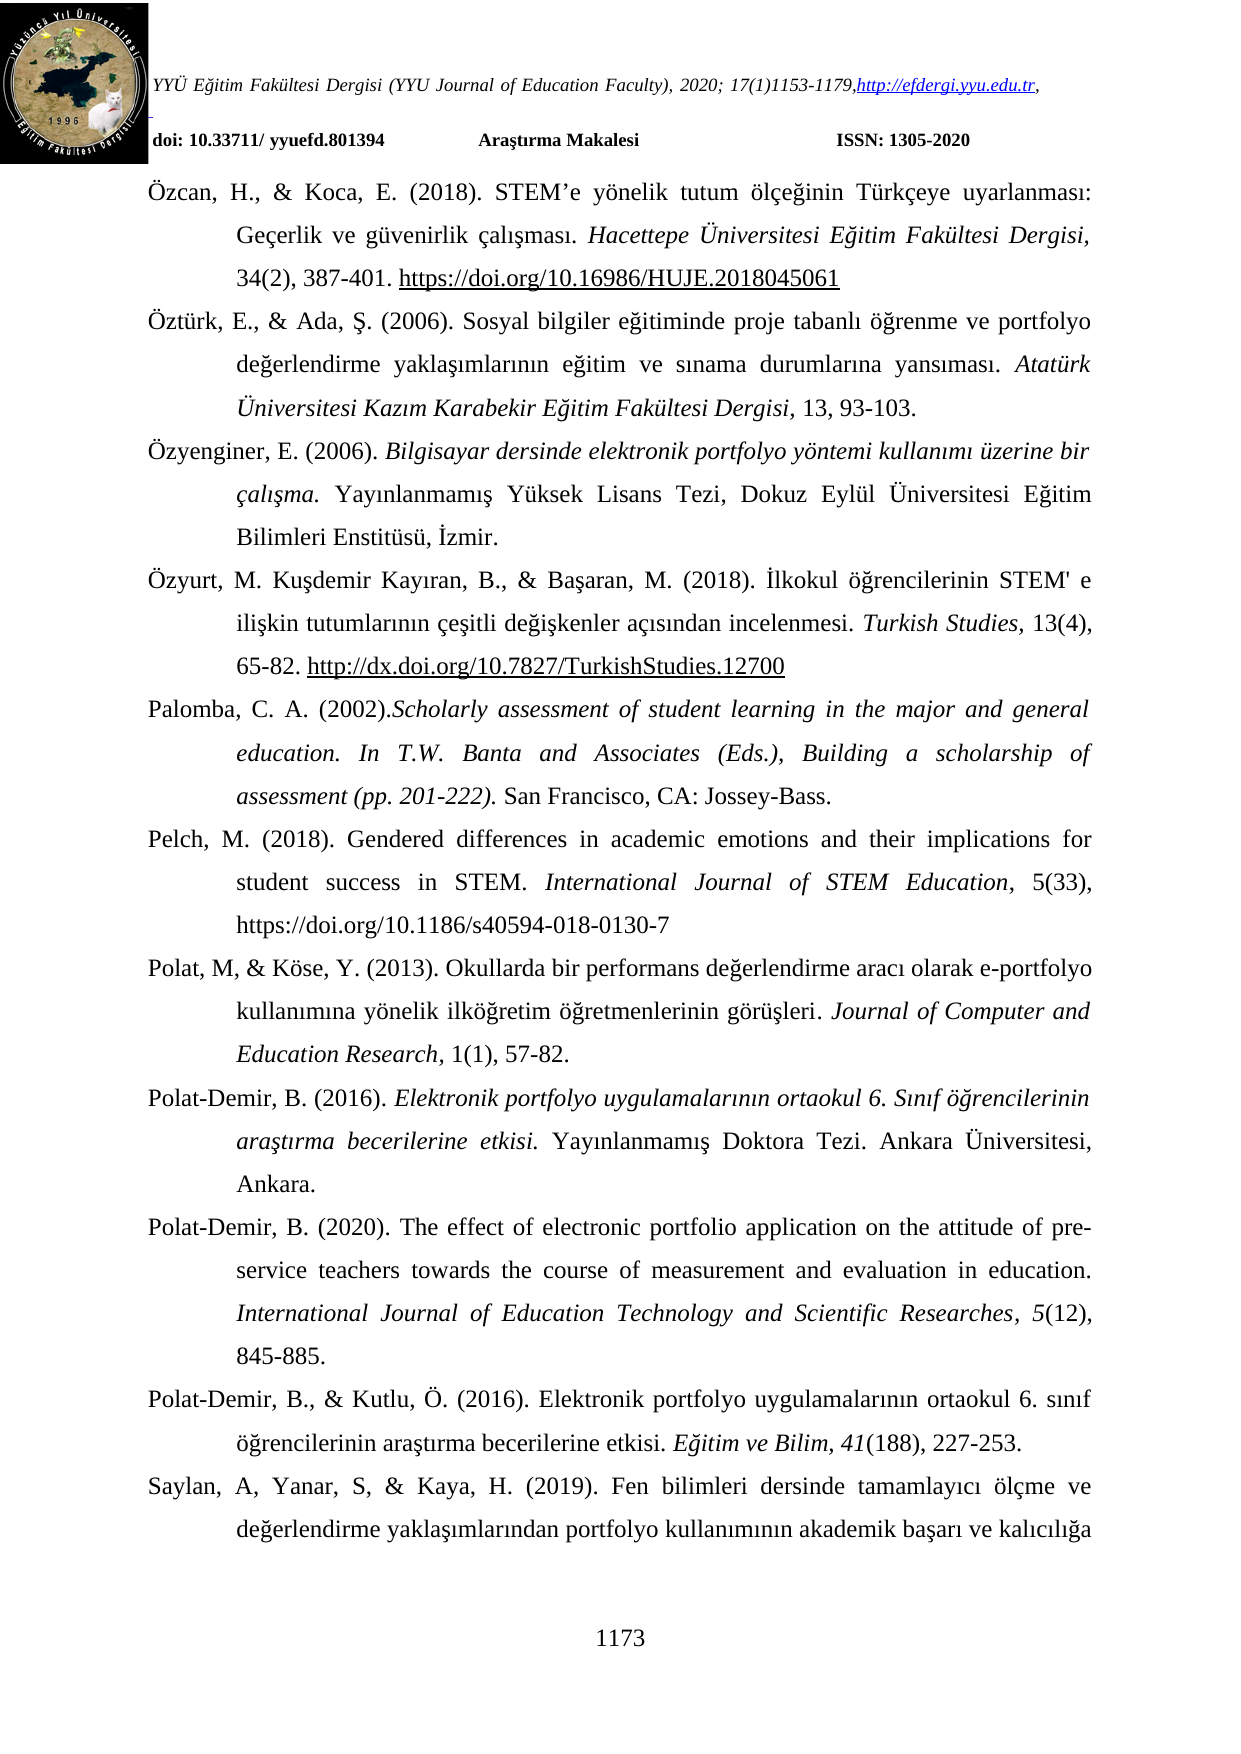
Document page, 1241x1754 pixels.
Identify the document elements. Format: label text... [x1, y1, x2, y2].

text Polat-Demir, B. (2020). The effect of electronic portfolio application on the attitude of pre-service teachers towards the course of measurement and evaluation in education. International Journal of Education Technology and Scientific Researches, 5(12), 845-885. [148, 1212, 1093, 1370]
text Polat-Demir, B., & Kutlu, Ö. (2016). Elektronik portfolyo uygulamalarının ortaokul 6. sınıf öğrencilerinin araştırma becerilerine etkisi. Eğitim ve Bilim, 41(188), 227-253. [148, 1384, 1093, 1456]
text Polat, M, & Köse, Y. (2013). Okullarda bir performans değerlendirme aracı olarak e-portfolyo kullanımına yönelik ilköğretim öğretmenlerinin görüşleri. Journal of Computer and Education Research, 1(1), 57-82. [148, 953, 1093, 1068]
text Pelch, M. (2018). Gendered differences in academic emotions and their implications for student success in STEM. International Journal of STEM Education, 5(33), https://doi.org/10.1186/s40594-018-0130-7 [148, 824, 1093, 939]
text Özcan, H., & Koca, E. (2018). STEM’e yönelik tutum ölçeğinin Türkçeye uyarlanması: Geçerlik ve güvenirlik çalışması. Hacettepe Üniversitesi Eğitim Fakültesi Dergisi, 34(2), 387-401. https://doi.org/10.16986/HUJE.2018045061 [148, 177, 1093, 292]
text Palomba, C. A. (2002).Scholarly assessment of student learning in the major and general education. In T.W. Banta and Associates (Eds.), Building a scholarship of assessment (pp. 201-222). San Francisco, CA: Jossey-Bass. [148, 694, 1093, 809]
picture [0, 3, 149, 164]
text Öztürk, E., & Ada, Ş. (2006). Sosyal bilgiler eğitiminde proje tabanlı öğrenme ve portfolyo değerlendirme yaklaşımlarının eğitim ve sınama durumlarına yansıması. Atatürk Üniversitesi Kazım Karabekir Eğitim Fakültesi Dergisi, 13, 93-103. [148, 306, 1093, 421]
text Özyenginer, E. (2006). Bilgisayar dersinde elektronik portfolyo yöntemi kullanımı üzerine bir çalışma. Yayınlanmamış Yüksek Lisans Tezi, Dokuz Eylül Üniversitesi Eğitim Bilimleri Enstitüsü, İzmir. [148, 436, 1093, 551]
text Polat-Demir, B. (2016). Elektronik portfolyo uygulamalarının ortaokul 6. Sınıf öğrencilerinin araştırma becerilerine etkisi. Yayınlanmamış Doktora Tezi. Ankara Üniversitesi, Ankara. [148, 1083, 1093, 1198]
text Özyurt, M. Kuşdemir Kayıran, B., & Başaran, M. (2018). İlkokul öğrencilerinin STEM' e ilişkin tutumlarının çeşitli değişkenler açısından incelenmesi. Turkish Studies, 13(4), 65-82. http://dx.doi.org/10.7827/TurkishStudies.12700 [148, 565, 1093, 680]
